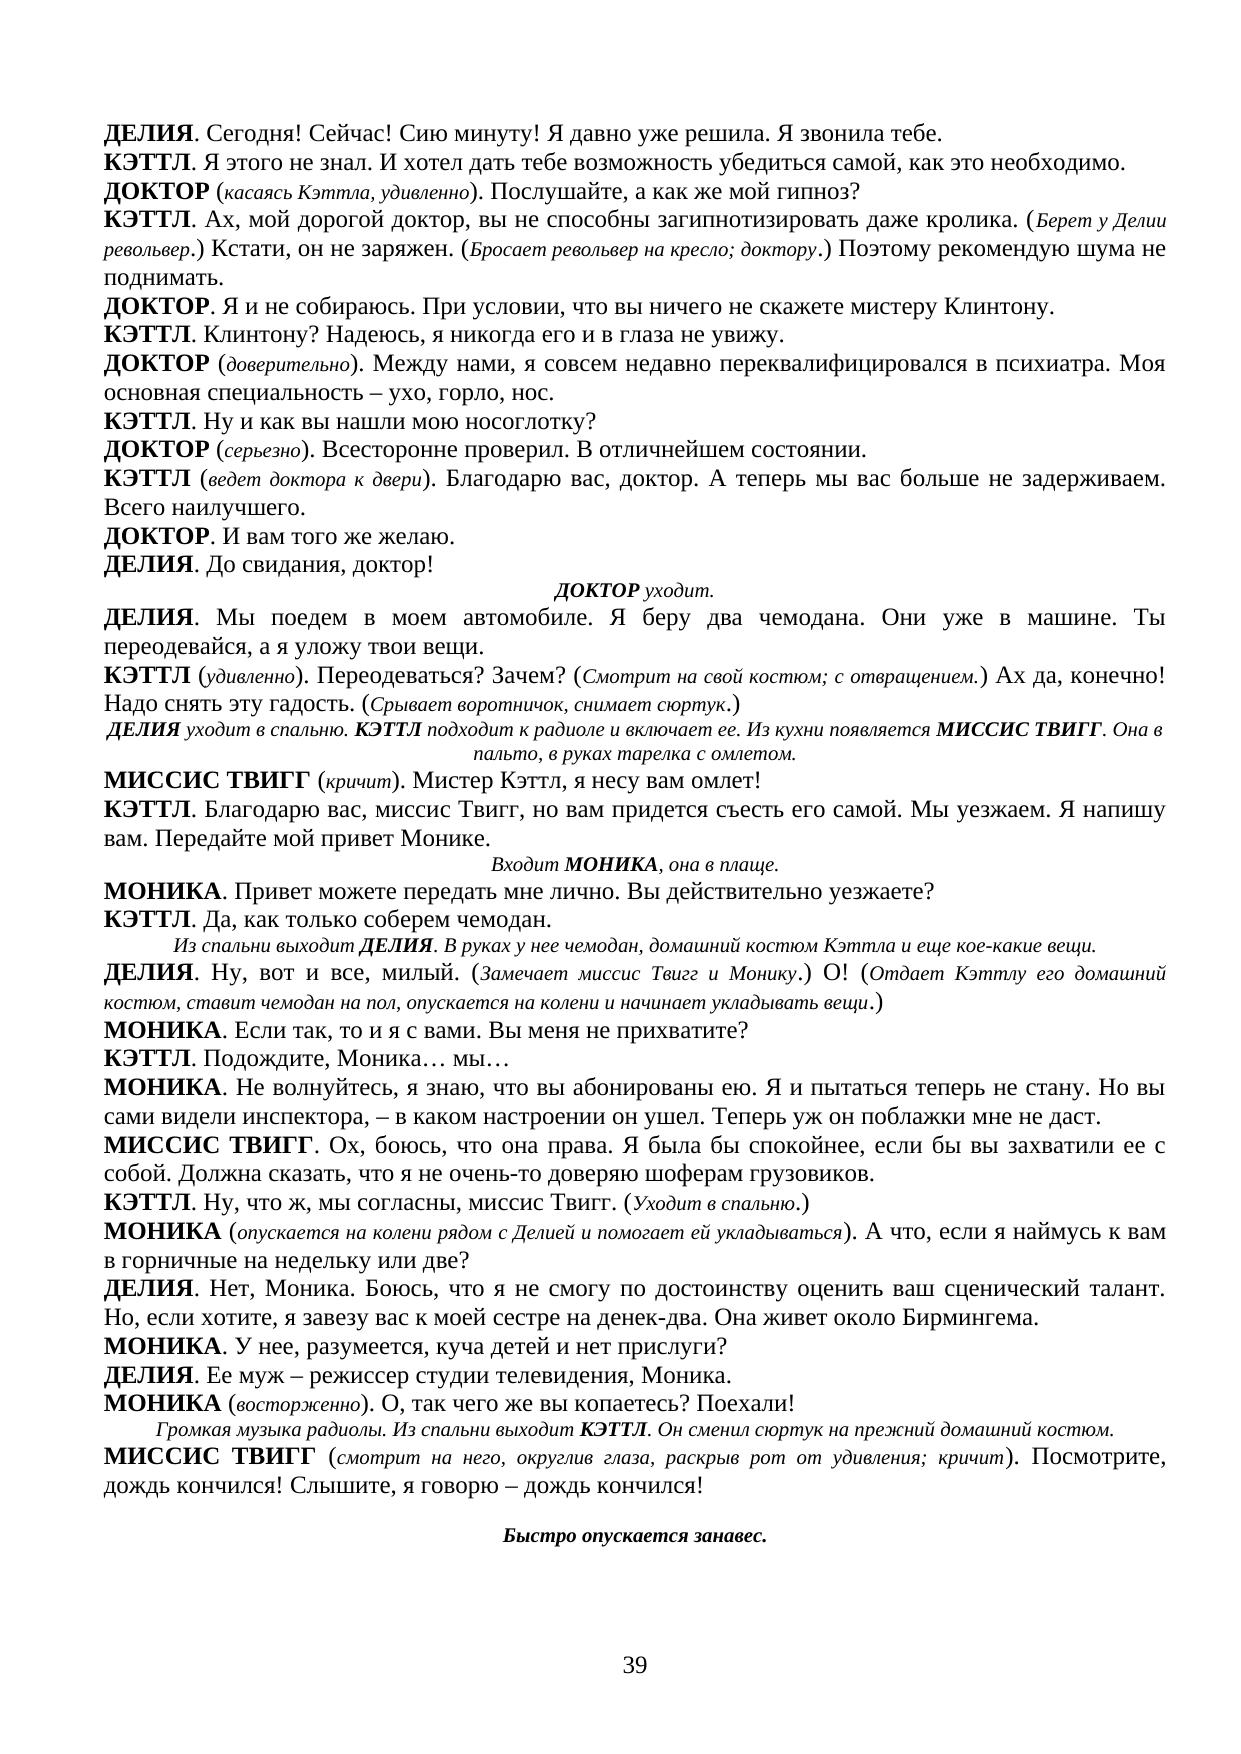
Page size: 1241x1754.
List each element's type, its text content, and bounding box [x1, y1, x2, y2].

text КЭТТЛ. Клинтону? Надеюсь, я никогда его и в глаза не увижу. [103, 319, 1167, 348]
text ДОКТОР (касаясь Кэттла, удивленно). Послушайте, а как же мой гипноз? [103, 176, 1167, 204]
text ДЕЛИЯ. До свидания, доктор! [103, 549, 1167, 578]
text ДЕЛИЯ. Нет, Моника. Боюсь, что я не смогу по достоинству оценить ваш сценический талант. Но, если хотите, я завезу вас к моей сестре на денек-два. Она живет около Бирмингема. [103, 1273, 1167, 1331]
text КЭТТЛ. Я этого не знал. И хотел дать тебе возможность убедиться самой, как это необходимо. [103, 147, 1167, 176]
text КЭТТЛ. Подождите, Моника… мы… [103, 1043, 1167, 1072]
text ДОКТОР. Я и не собираюсь. При условии, что вы ничего не скажете мистеру Клинтону. [103, 291, 1167, 319]
text ДОКТОР (серьезно). Всесторонне проверил. В отличнейшем состоянии. [103, 434, 1167, 463]
text КЭТТЛ. Да, как только соберем чемодан. [103, 904, 1167, 933]
text МОНИКА. Привет можете передать мне лично. Вы действительно уезжаете? [103, 876, 1167, 904]
text МОНИКА. У нее, разумеется, куча детей и нет прислуги? [103, 1331, 1167, 1360]
text ДОКТОР уходит. [103, 578, 1167, 602]
text МОНИКА. Не волнуйтесь, я знаю, что вы абонированы ею. Я и пытаться теперь не стану. Но вы сами видели инспектора, – в каком настроении он ушел. Теперь уж он поблажки мне не даст. [103, 1072, 1167, 1130]
text КЭТТЛ. Ну, что ж, мы согласны, миссис Твигг. (Уходит в спальню.) [103, 1187, 1167, 1216]
text Из спальни выходит ДЕЛИЯ. В руках у нее чемодан, домашний костюм Кэттла и еще кое-какие вещи. [103, 933, 1167, 957]
text Громкая музыка радиолы. Из спальни выходит КЭТТЛ. Он сменил сюртук на прежний домашний костюм. [103, 1417, 1167, 1441]
text МОНИКА (опускается на колени рядом с Делией и помогает ей укладываться). А что, если я наймусь к вам в горничные на недельку или две? [103, 1216, 1167, 1273]
text ДЕЛИЯ. Сегодня! Сейчас! Сию минуту! Я давно уже решила. Я звонила тебе. [103, 118, 1167, 147]
text ДЕЛИЯ уходит в спальню. КЭТТЛ подходит к радиоле и включает ее. Из кухни появляется МИССИС ТВИГГ. Она в пальто, в руках тарелка с омлетом. [103, 717, 1167, 765]
text Входит МОНИКА, она в плаще. [103, 852, 1167, 876]
text ДЕЛИЯ. Ну, вот и все, милый. (Замечает миссис Твигг и Монику.) О! (Отдает Кэттлу его домашний костюм, ставит чемодан на пол, опускается на колени и начинает укладывать вещи.) [103, 957, 1167, 1015]
text МИССИС ТВИГГ. Ох, боюсь, что она права. Я была бы спокойнее, если бы вы захватили ее с собой. Должна сказать, что я не очень-то доверяю шоферам грузовиков. [103, 1130, 1167, 1187]
text ДОКТОР. И вам того же желаю. [103, 521, 1167, 549]
text КЭТТЛ. Ах, мой дорогой доктор, вы не способны загипнотизировать даже кролика. (Берет у Делии револьвер.) Кстати, он не заряжен. (Бросает револьвер на кресло; доктору.) Поэтому рекомендую шума не поднимать. [103, 204, 1167, 291]
text ДЕЛИЯ. Мы поедем в моем автомобиле. Я беру два чемодана. Они уже в машине. Ты переодевайся, а я уложу твои вещи. [103, 602, 1167, 660]
text МИССИС ТВИГГ (кричит). Мистер Кэттл, я несу вам омлет! [103, 765, 1167, 794]
text КЭТТЛ (ведет доктора к двери). Благодарю вас, доктор. А теперь мы вас больше не задерживаем. Всего наилучшего. [103, 463, 1167, 521]
text МОНИКА. Если так, то и я с вами. Вы меня не прихватите? [103, 1015, 1167, 1043]
text КЭТТЛ. Ну и как вы нашли мою носоглотку? [103, 406, 1167, 434]
text МИССИС ТВИГГ (смотрит на него, округлив глаза, раскрыв рот от удивления; кричит). Посмотрите, дождь кончился! Слышите, я говорю – дождь кончился! [103, 1441, 1167, 1499]
text КЭТТЛ. Благодарю вас, миссис Твигг, но вам придется съесть его самой. Мы уезжаем. Я напишу вам. Передайте мой привет Монике. [103, 794, 1167, 852]
text Быстро опускается занавес. [103, 1523, 1167, 1547]
text ДОКТОР (доверительно). Между нами, я совсем недавно переквалифицировался в психиатра. Моя основная специальность – ухо, горло, нос. [103, 348, 1167, 406]
text МОНИКА (восторженно). О, так чего же вы копаетесь? Поехали! [103, 1388, 1167, 1417]
text КЭТТЛ (удивленно). Переодеваться? Зачем? (Смотрит на свой костюм; с отвращением.) Ах да, конечно! Надо снять эту гадость. (Срывает воротничок, снимает сюртук.) [103, 660, 1167, 717]
text ДЕЛИЯ. Ее муж – режиссер студии телевидения, Моника. [103, 1360, 1167, 1388]
